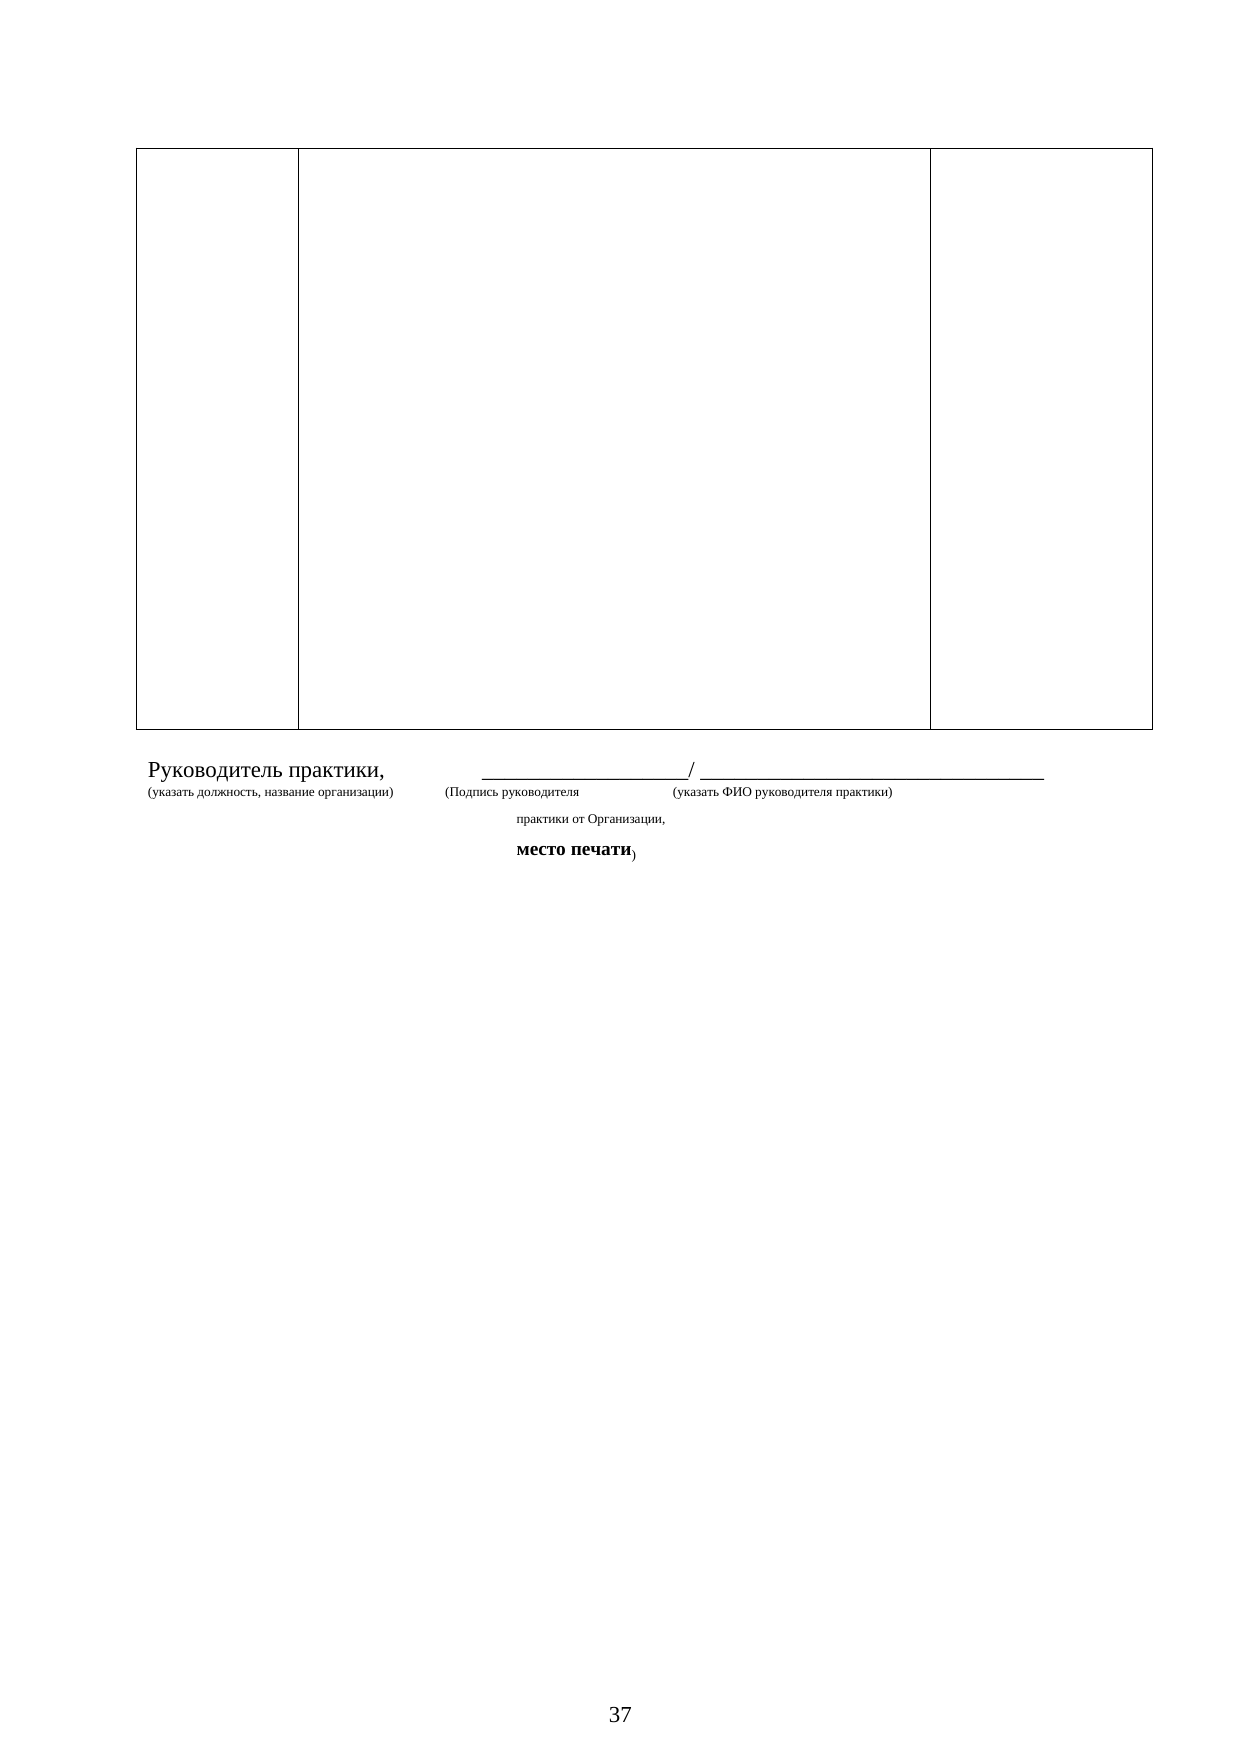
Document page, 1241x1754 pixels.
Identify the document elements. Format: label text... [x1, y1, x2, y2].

text практики от Организации, [443, 811, 1092, 837]
table_cell [299, 149, 930, 728]
table_cell [137, 149, 298, 728]
table_cell [931, 149, 1152, 728]
text (указать должность, название организации) (Подпись руководителя (указать ФИО руководителя практики) [148, 784, 1092, 811]
text Руководитель практики, __________________/ ______________________________ [148, 756, 1092, 782]
text место печати) [443, 837, 1092, 875]
